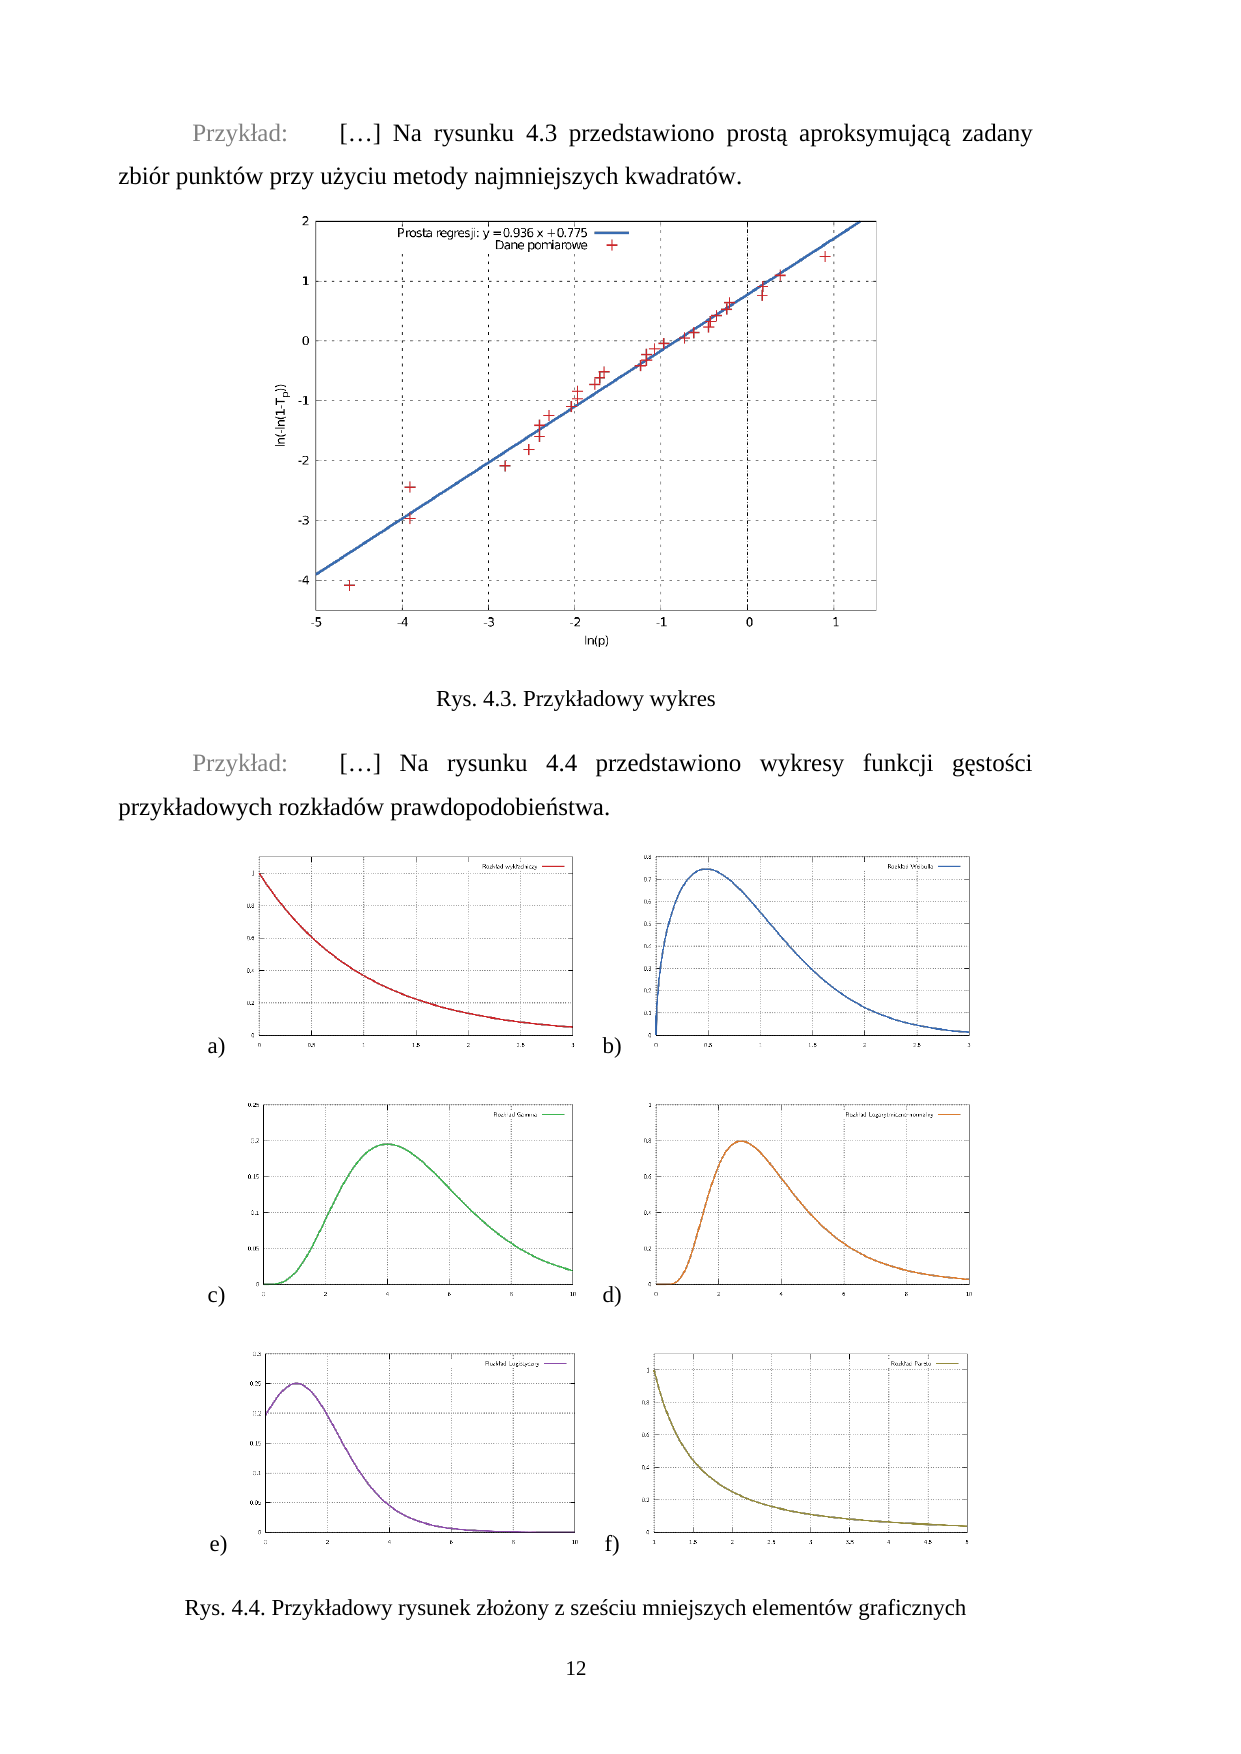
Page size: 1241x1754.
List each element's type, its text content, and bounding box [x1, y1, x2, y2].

picture [627, 847, 982, 1054]
picture [232, 1344, 588, 1551]
text Rys. 4.3. Przykładowy wykres [118, 684, 1033, 711]
picture [627, 1095, 982, 1303]
text Przykład: […] Na rysunku 4.3 przedstawiono prostą aproksymującą zadany zbiór punktów przy użyciu metody najmniejszych kwadratów. [118, 118, 1033, 190]
picture [625, 1344, 980, 1551]
text Przykład: […] Na rysunku 4.4 przedstawiono wykresy funkcji gęstości przykładowych rozkładów prawdopodobieństwa. [118, 748, 1033, 820]
text Rys. 4.4. Przykładowy rysunek złożony z sześciu mniejszych elementów graficznych [118, 1593, 1033, 1620]
picture [231, 1095, 586, 1303]
picture [275, 216, 877, 647]
picture [231, 847, 586, 1054]
